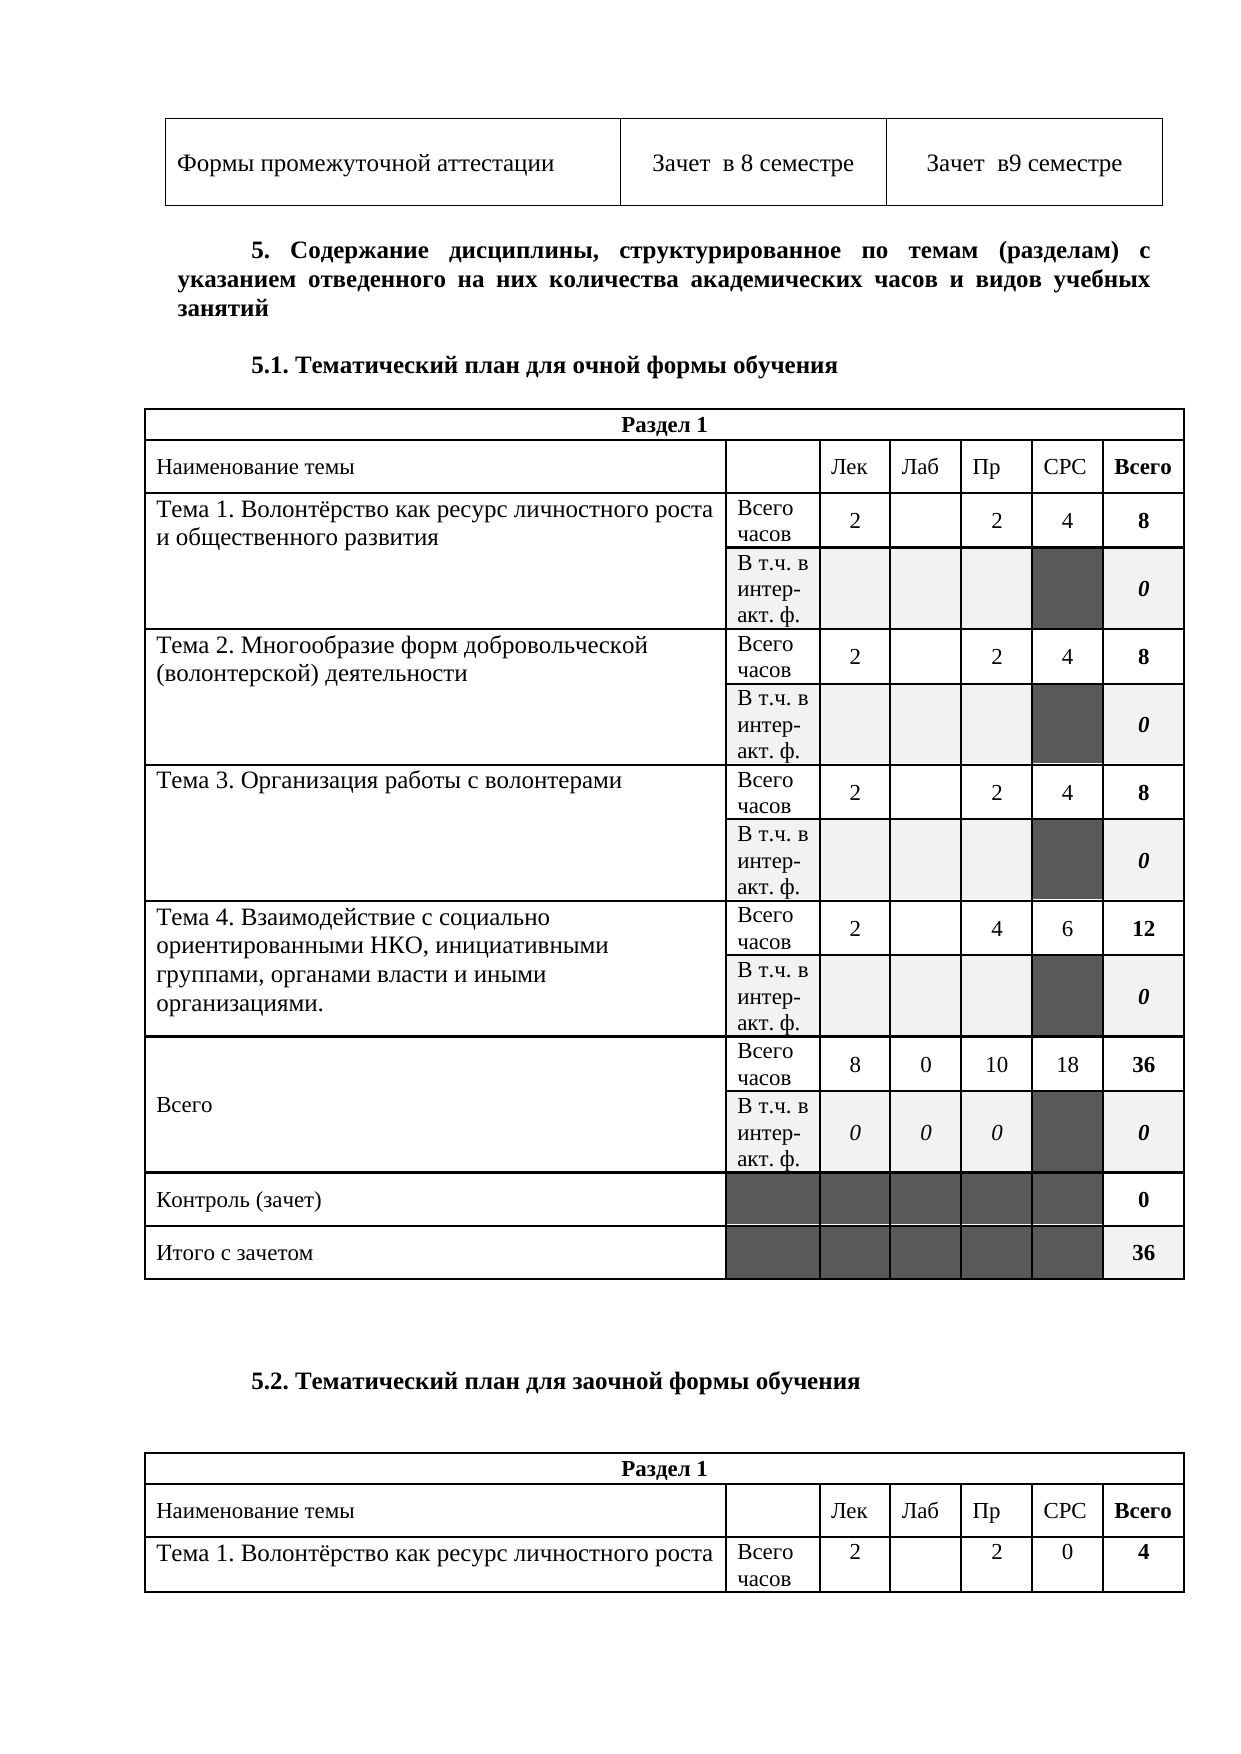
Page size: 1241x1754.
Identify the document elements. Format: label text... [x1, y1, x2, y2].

table_cell [1033, 549, 1102, 628]
table_cell Лаб [891, 441, 960, 492]
table_cell Всего [146, 1038, 725, 1171]
table_cell Наименование темы [146, 441, 725, 492]
table_cell 0 [1104, 1174, 1183, 1224]
table_cell Всего часов [727, 902, 819, 954]
table_cell [891, 902, 960, 954]
table_cell 4 [1033, 766, 1102, 818]
table_cell Лаб [891, 1485, 960, 1536]
table_cell 0 [891, 1038, 960, 1090]
table_cell [962, 956, 1031, 1035]
table_cell 2 [821, 766, 889, 818]
table_cell [1033, 1227, 1102, 1278]
table_cell [962, 820, 1031, 899]
table_cell [891, 1227, 960, 1278]
table_cell [891, 1174, 960, 1224]
table_cell [891, 766, 960, 818]
table_cell [891, 494, 960, 546]
table_cell 4 [1033, 494, 1102, 546]
table_cell [727, 441, 819, 492]
table_cell 18 [1033, 1038, 1102, 1090]
table_cell [821, 1174, 889, 1224]
table_cell [1033, 685, 1102, 763]
table_cell [727, 1174, 819, 1224]
table_header Раздел 1 [146, 1454, 1183, 1483]
table_cell 0 [1104, 956, 1183, 1035]
table_cell Тема 3. Организация работы с волонтерами [146, 766, 725, 899]
table_cell [891, 549, 960, 628]
table_cell 8 [1104, 766, 1183, 818]
table_cell 2 [962, 766, 1031, 818]
table_cell 0 [1104, 820, 1183, 899]
table_cell В т.ч. в интер-акт. ф. [727, 820, 819, 899]
table_cell Зачет в9 семестре [887, 119, 1162, 205]
table_cell 0 [962, 1092, 1031, 1171]
table_header Раздел 1 [146, 410, 1183, 438]
table_cell Пр [962, 441, 1031, 492]
table_cell Итого с зачетом [146, 1227, 725, 1278]
table_cell 4 [1033, 630, 1102, 682]
table_cell 0 [1104, 685, 1183, 763]
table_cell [146, 1538, 725, 1591]
table_cell [821, 685, 889, 763]
table_cell 2 [962, 1538, 1031, 1591]
table_cell 2 [821, 494, 889, 546]
table_cell 0 [891, 1092, 960, 1171]
table_cell [727, 1485, 819, 1536]
table_cell Лек [821, 441, 889, 492]
table_cell Лек [821, 1485, 889, 1536]
table_cell 0 [821, 1092, 889, 1171]
table_cell Контроль (зачет) [146, 1174, 725, 1224]
table_cell 0 [1104, 549, 1183, 628]
table_cell [891, 1538, 960, 1591]
text 5.2. Тематический план для заочной формы обучения [177, 1366, 1152, 1395]
table_cell Всего часов [727, 494, 819, 546]
table_cell 2 [821, 1538, 889, 1591]
table_cell [821, 549, 889, 628]
table_cell 6 [1033, 902, 1102, 954]
table_cell [962, 1227, 1031, 1278]
table_cell [962, 549, 1031, 628]
table_cell 2 [821, 902, 889, 954]
table_cell Всего [1104, 1485, 1183, 1536]
table_cell 8 [1104, 494, 1183, 546]
text 5.1. Тематический план для очной формы обучения [177, 350, 1152, 379]
table_cell [962, 1174, 1031, 1224]
table_cell Тема 1. Волонтёрство как ресурс личностного роста и общественного развития [146, 494, 725, 628]
table_cell Всего часов [727, 630, 819, 682]
table_cell Тема 4. Взаимодействие с социально ориентированными НКО, инициативными группами, органами власти и иными организациями. [146, 902, 725, 1035]
text 5. Содержание дисциплины, структурированное по темам (разделам) с указанием отведенного на них количества академических часов и видов учебных занятий [177, 235, 1152, 321]
table_cell Тема 2. Многообразие форм добровольческой (волонтерской) деятельности [146, 630, 725, 763]
table_cell 2 [962, 494, 1031, 546]
table_cell СРС [1033, 441, 1102, 492]
table_cell Зачет в 8 семестре [621, 119, 886, 205]
table_cell [1033, 820, 1102, 899]
table_cell 0 [1033, 1538, 1102, 1591]
table_cell Всего часов [727, 1038, 819, 1090]
table_cell Всего часов [727, 766, 819, 818]
table_cell [891, 685, 960, 763]
table_cell В т.ч. в интер-акт. ф. [727, 956, 819, 1035]
table_cell 2 [962, 630, 1031, 682]
table_cell [1033, 1092, 1102, 1171]
table_cell 8 [821, 1038, 889, 1090]
table_cell [821, 820, 889, 899]
table_cell 4 [1104, 1538, 1183, 1591]
table_cell [891, 630, 960, 682]
table_cell 36 [1104, 1227, 1183, 1278]
table_cell Всего [1104, 441, 1183, 492]
table_cell 4 [962, 902, 1031, 954]
table_cell [1033, 956, 1102, 1035]
table_cell 12 [1104, 902, 1183, 954]
table_cell 8 [1104, 630, 1183, 682]
table_cell 0 [1104, 1092, 1183, 1171]
table_cell [891, 820, 960, 899]
table_cell 2 [821, 630, 889, 682]
table_cell Наименование темы [146, 1485, 725, 1536]
table_cell 10 [962, 1038, 1031, 1090]
table_cell Всего часов [727, 1538, 819, 1591]
table_cell Пр [962, 1485, 1031, 1536]
table_cell [891, 956, 960, 1035]
table_cell [1033, 1174, 1102, 1224]
table_cell СРС [1033, 1485, 1102, 1536]
table_cell 36 [1104, 1038, 1183, 1090]
table_cell [962, 685, 1031, 763]
table_cell Формы промежуточной аттестации [166, 119, 620, 205]
table_cell В т.ч. в интер-акт. ф. [727, 549, 819, 628]
table_cell [821, 1227, 889, 1278]
table_cell В т.ч. в интер-акт. ф. [727, 685, 819, 763]
table_cell [727, 1227, 819, 1278]
table_cell [821, 956, 889, 1035]
table_cell В т.ч. в интер-акт. ф. [727, 1092, 819, 1171]
